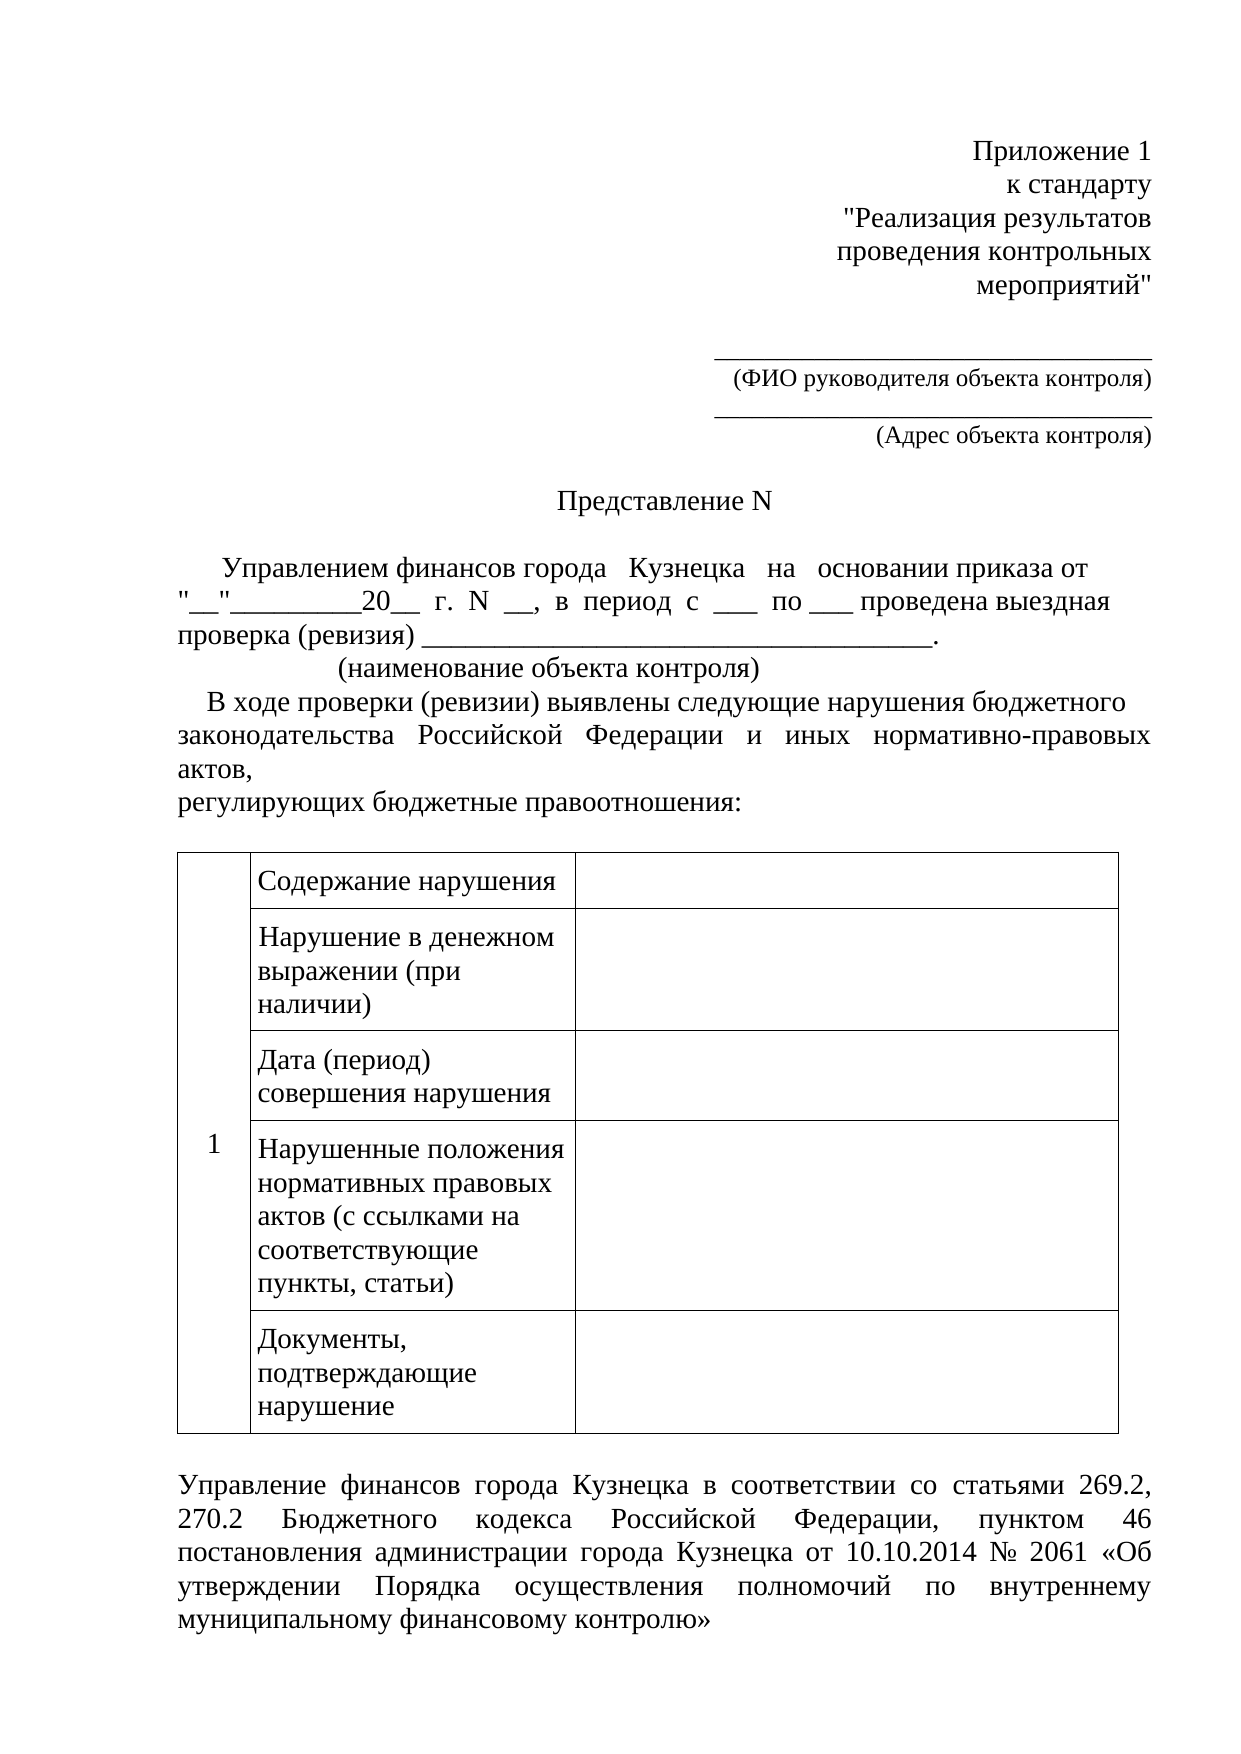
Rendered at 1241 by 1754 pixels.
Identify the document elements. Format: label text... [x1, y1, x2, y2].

table_cell Нарушение в денежном выражении (при наличии) [251, 909, 575, 1030]
table_cell Документы, подтверждающие нарушение [251, 1311, 575, 1433]
table_cell [576, 1031, 1118, 1120]
table_cell Нарушенные положения нормативных правовых актов (с ссылками на соответствующие пункты, статьи) [251, 1121, 575, 1310]
text (наименование объекта контроля) [177, 650, 1152, 684]
text проверка (ревизия) ___________________________________. [177, 617, 1152, 650]
text "__"_________20__ г. N __, в период с ___ по ___ проведена выездная [177, 583, 1152, 617]
text Управлением финансов города Кузнецка на основании приказа от [177, 550, 1152, 583]
table_cell [576, 1311, 1118, 1433]
table_cell [576, 1121, 1118, 1310]
text "Реализация результатов [177, 200, 1152, 233]
text ___________________________________ [177, 334, 1152, 363]
text мероприятий" [177, 267, 1152, 301]
table_cell [576, 909, 1118, 1030]
text (Адрес объекта контроля) [177, 420, 1152, 449]
table_header [576, 853, 1118, 907]
text Приложение 1 [177, 133, 1152, 166]
text проведения контрольных [177, 233, 1152, 267]
text к стандарту [177, 166, 1152, 200]
text В ходе проверки (ревизии) выявлены следующие нарушения бюджетного [177, 684, 1152, 717]
text ___________________________________ [177, 392, 1152, 420]
text Представление N [177, 483, 1152, 516]
table_header Содержание нарушения [251, 853, 575, 907]
table_cell Дата (период) совершения нарушения [251, 1031, 575, 1120]
text (ФИО руководителя объекта контроля) [177, 363, 1152, 392]
text законодательства Российской Федерации и иных нормативно-правовых актов, [177, 717, 1152, 784]
text регулирующих бюджетные правоотношения: [177, 784, 1152, 818]
table_header 1 [178, 853, 250, 1433]
text Управление финансов города Кузнецка в соответствии со статьями 269.2, 270.2 Бюджетного кодекса Российской Федерации, пунктом 46 постановления администрации города Кузнецка от 10.10.2014 № 2061 «Об утверждении Порядка осуществления полномочий по внутреннему муниципальному финансовому контролю» [177, 1467, 1152, 1635]
